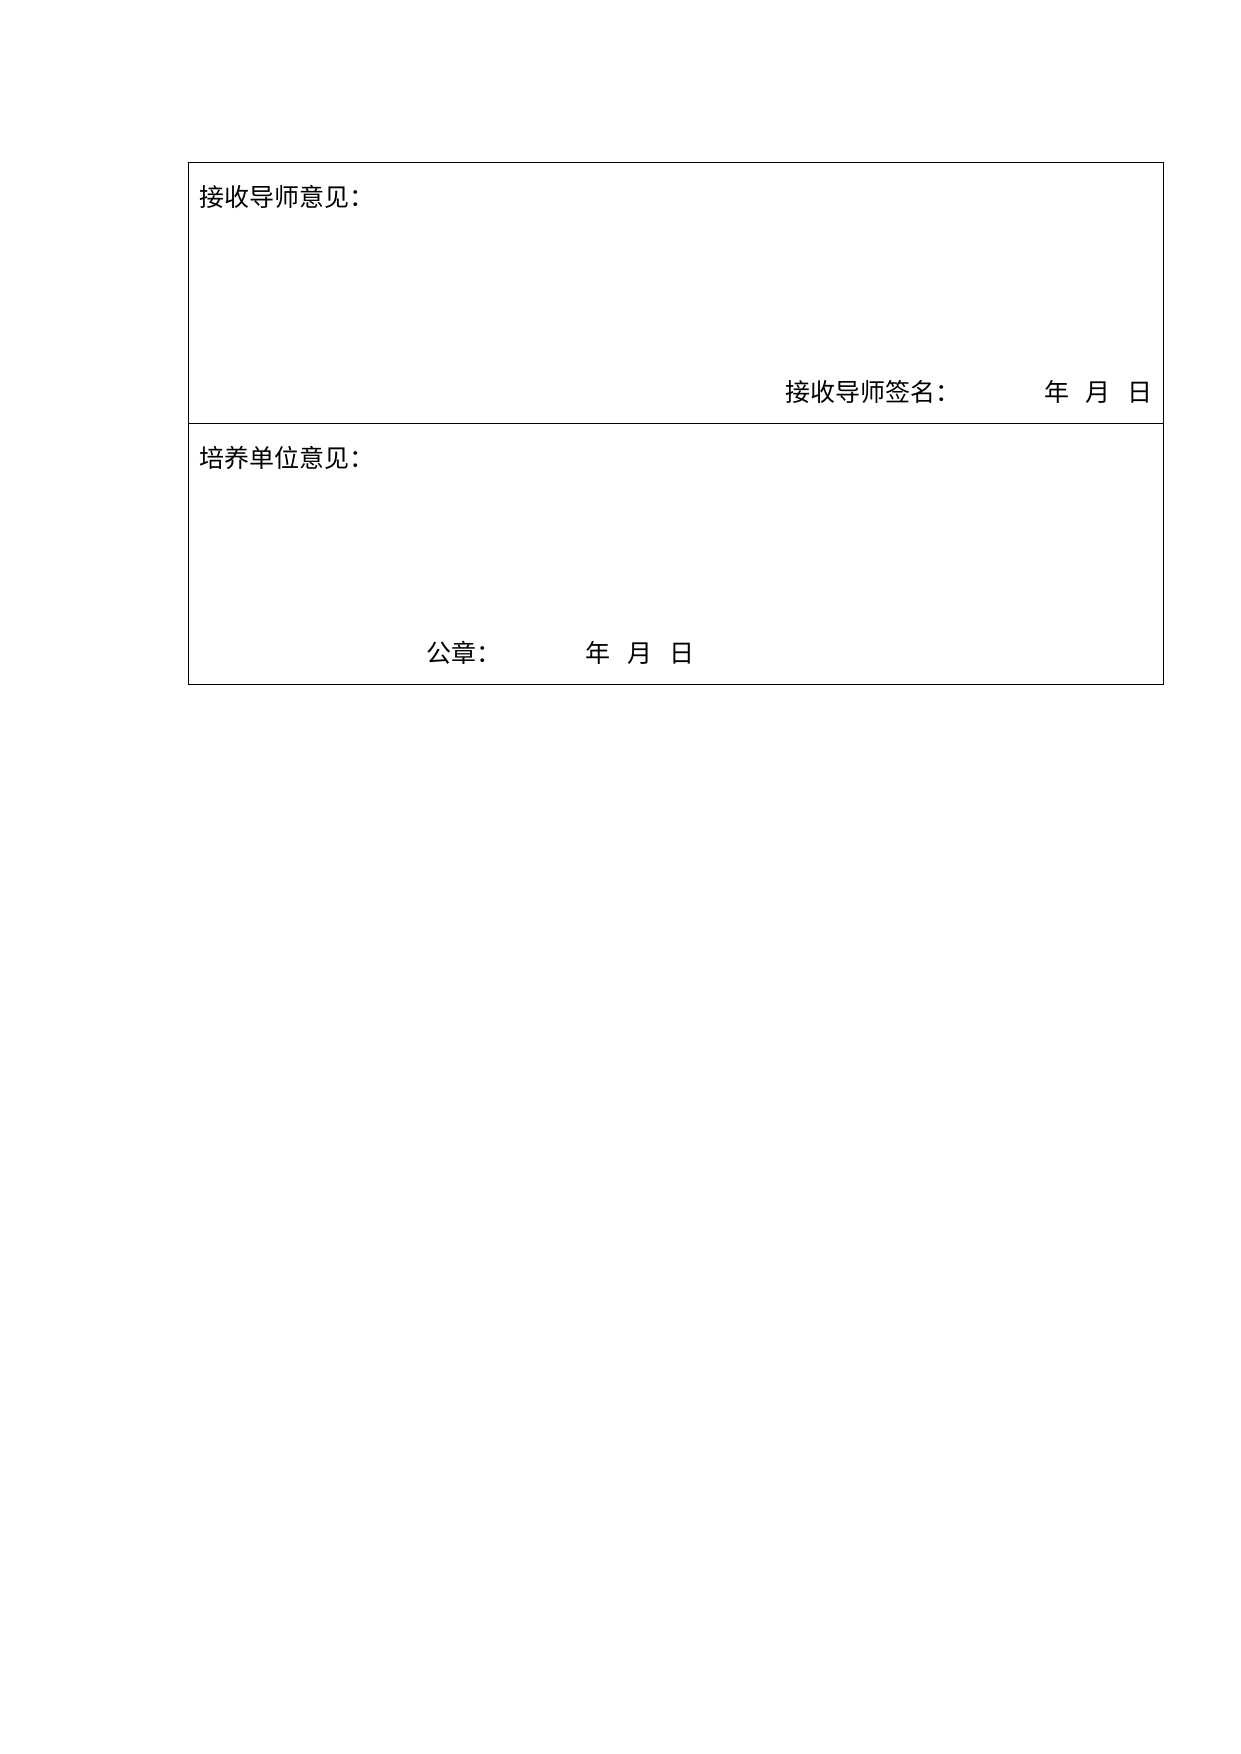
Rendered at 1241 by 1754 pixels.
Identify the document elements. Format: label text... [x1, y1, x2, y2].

table_cell 培养单位意见： 公章： 年 月 日 [189, 424, 1163, 684]
table_cell 接收导师意见： 接收导师签名： 年 月 日 [189, 163, 1163, 423]
